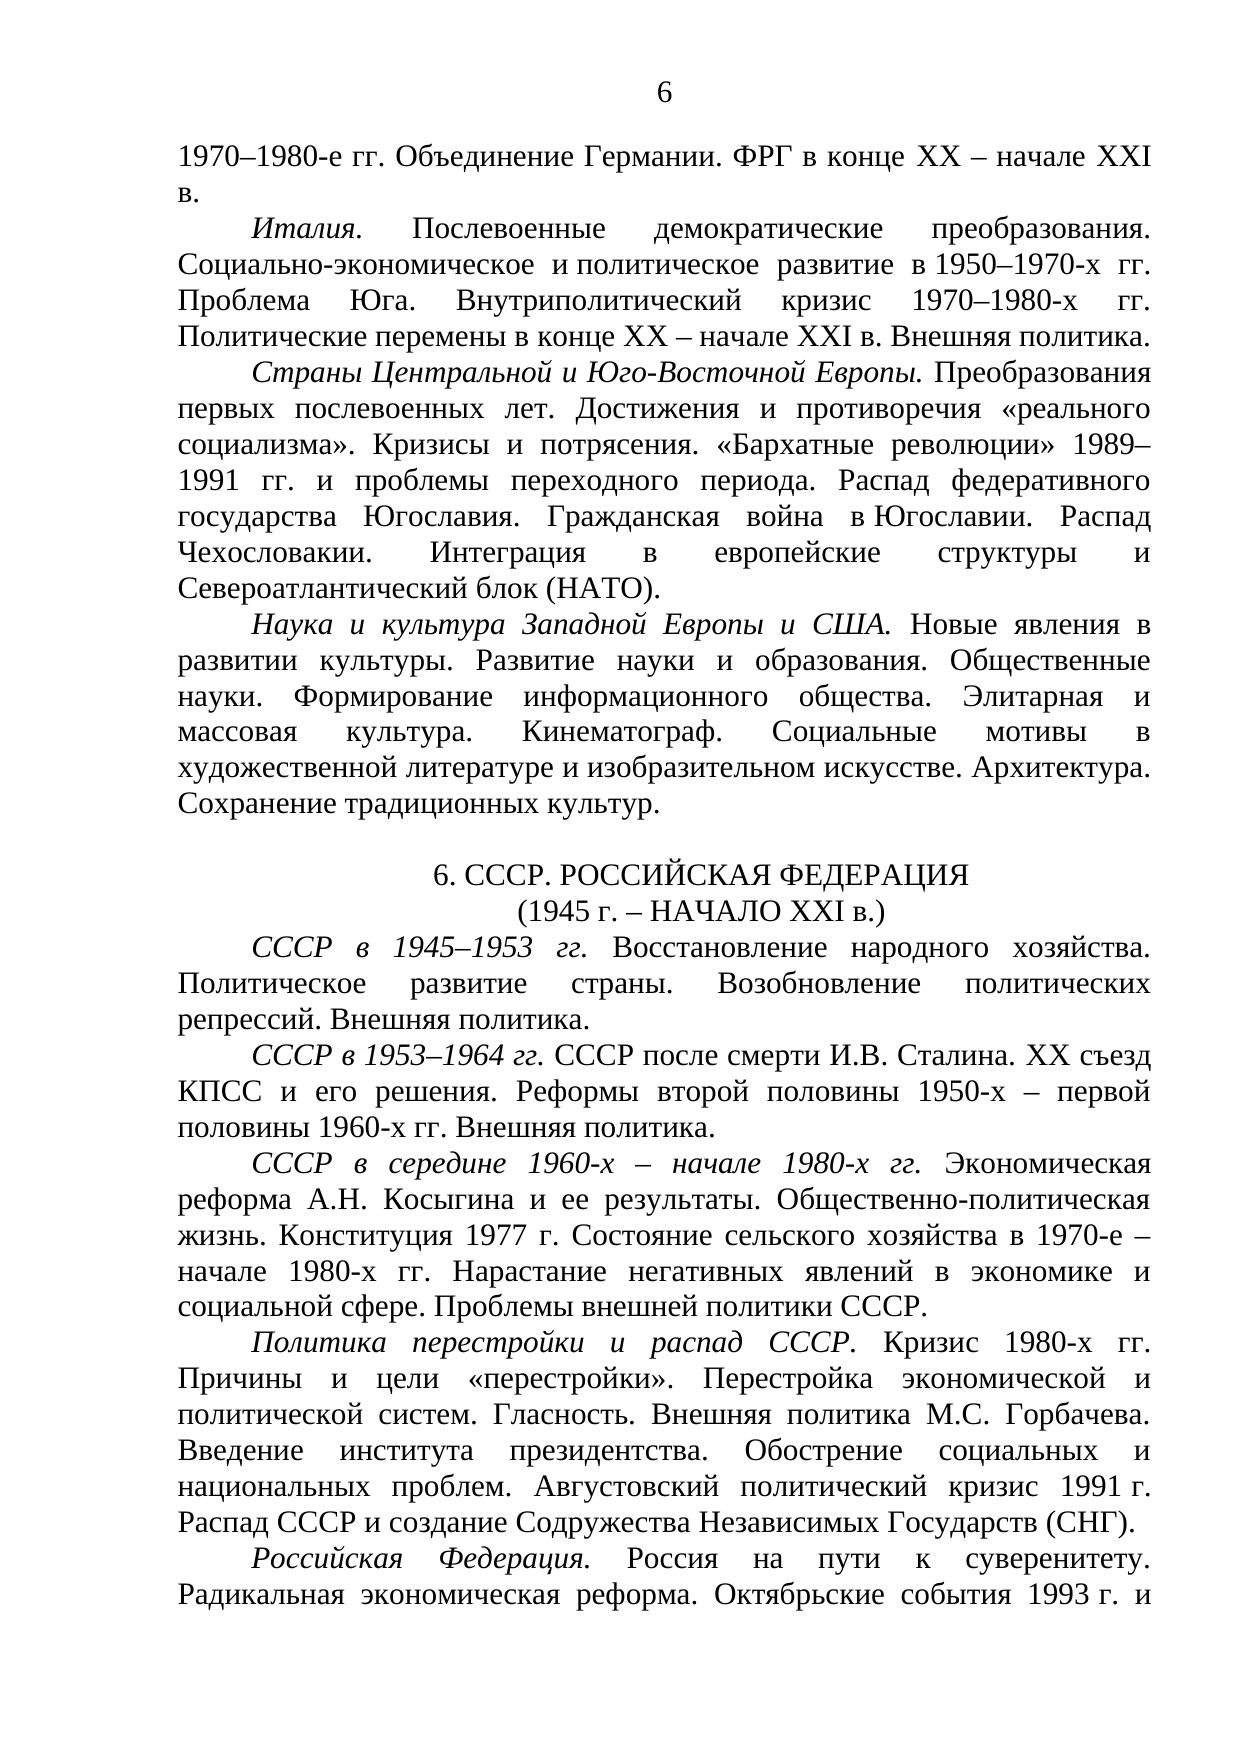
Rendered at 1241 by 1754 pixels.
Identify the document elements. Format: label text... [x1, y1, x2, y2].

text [177, 1539, 1151, 1611]
text СССР в 1945–1953 гг. Восстановление народного хозяйства. Политическое развитие страны. Возобновление политических репрессий. Внешняя политика. [177, 928, 1151, 1036]
text Политика перестройки и распад СССР. Кризис 1980-х гг. Причины и цели «перестройки». Перестройка экономической и политической систем. Гласность. Внешняя политика М.С. Горбачева. Введение института президентства. Обострение социальных и национальных проблем. Августовский политический кризис 1991 г. Распад СССР и создание Содружества Независимых Государств (СНГ). [177, 1324, 1151, 1539]
text (1945 г. – НАЧАЛО XXI в.) [177, 892, 1151, 928]
text СССР в середине 1960-х – начале 1980-х гг. Экономическая реформа А.Н. Косыгина и ее результаты. Общественно-политическая жизнь. Конституция 1977 г. Состояние сельского хозяйства в 1970-е – начале 1980-х гг. Нарастание негативных явлений в экономике и социальной сфере. Проблемы внешней политики СССР. [177, 1144, 1151, 1324]
text 6. СССР. РОССИЙСКАЯ ФЕДЕРАЦИЯ [177, 856, 1151, 892]
text СССР в 1953–1964 гг. СССР после смерти И.В. Сталина. XX съезд КПСС и его решения. Реформы второй половины 1950-х – первой половины 1960-х гг. Внешняя политика. [177, 1036, 1151, 1144]
text Италия. Послевоенные демократические преобразования. Социально-экономическое и политическое развитие в 1950–1970-х гг. Проблема Юга. Внутриполитический кризис 1970–1980-х гг. Политические перемены в конце ХХ – начале ХХІ в. Внешняя политика. [177, 209, 1151, 353]
text Страны Центральной и Юго-Восточной Европы. Преобразования первых послевоенных лет. Достижения и противоречия «реального социализма». Кризисы и потрясения. «Бархатные революции» 1989–1991 гг. и проблемы переходного периода. Распад федеративного государства Югославия. Гражданская война в Югославии. Распад Чехословакии. Интеграция в европейские структуры и Североатлантический блок (НАТО). [177, 353, 1151, 605]
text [177, 138, 1151, 209]
text Наука и культура Западной Европы и США. Новые явления в развитии культуры. Развитие науки и образования. Общественные науки. Формирование информационного общества. Элитарная и массовая культура. Кинематограф. Социальные мотивы в художественной литературе и изобразительном искусстве. Архитектура. Сохранение традиционных культур. [177, 605, 1151, 821]
